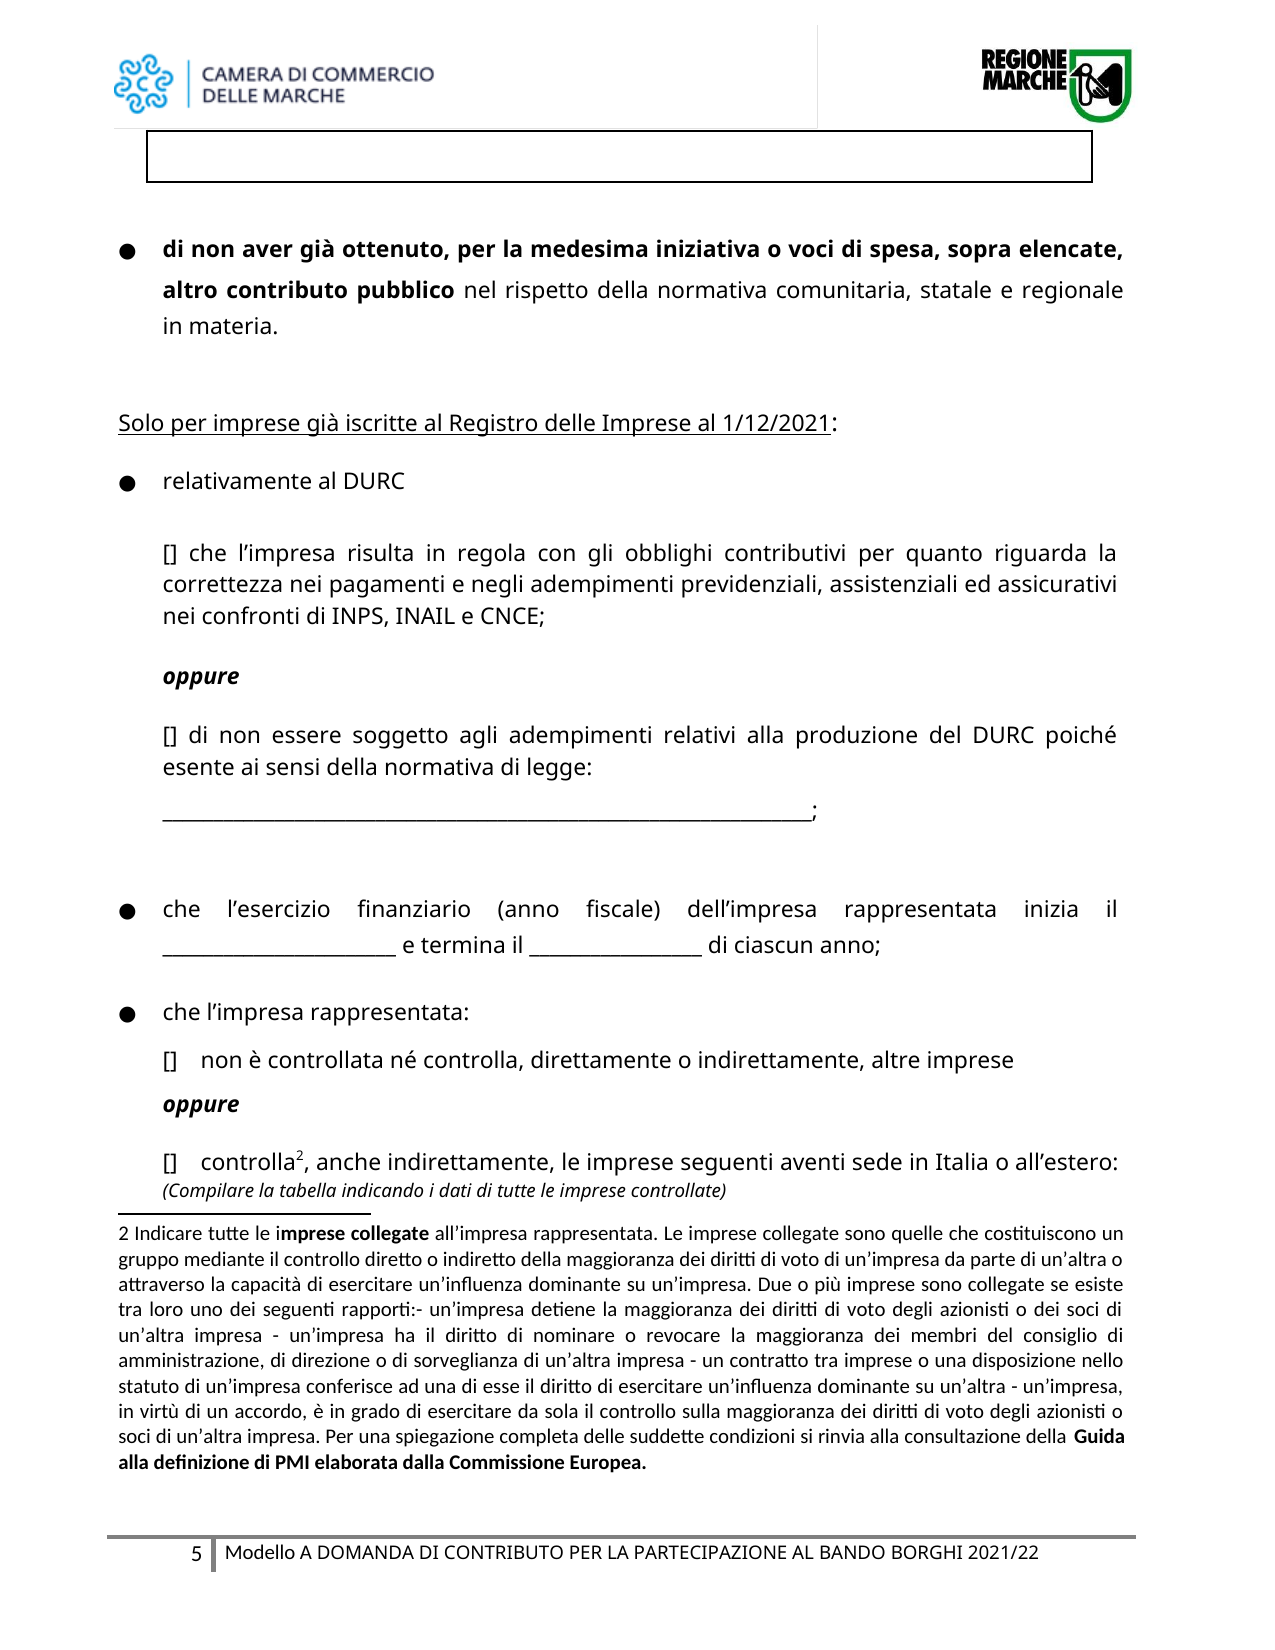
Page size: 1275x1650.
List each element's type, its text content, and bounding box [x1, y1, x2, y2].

text []controlla, anche indirettamente, le imprese seguenti aventi sede in Italia o all’estero: (Compilare la tabella indicando i dati di tutte le imprese controllate) [162, 1146, 1119, 1203]
list che l’esercizio finanziario (anno fiscale) dell’impresa rappresentata inizia il _______________________ e termina il _________________ di ciascun anno; [118, 886, 1118, 960]
list che l’impresa rappresentata: [118, 989, 1118, 1032]
text Solo per imprese già iscritte al Registro delle Imprese al 1/12/2021: [118, 405, 1125, 439]
text oppure [118, 1087, 1125, 1119]
list relativamente al DURC [118, 459, 1125, 502]
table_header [148, 132, 1091, 181]
text ________________________________________________________________; [162, 794, 1118, 826]
picture [976, 42, 1138, 130]
text []non è controllata né controlla, direttamente o indirettamente, altre imprese [162, 1044, 1119, 1076]
text [] che l’impresa risulta in regola con gli obblighi contributivi per quanto riguarda la correttezza nei pagamenti e negli adempimenti previdenziali, assistenziali ed assicurativi nei confronti di INPS, INAIL e CNCE; [162, 537, 1118, 631]
picture [114, 25, 819, 130]
list di non aver già ottenuto, per la medesima iniziativa o voci di spesa, sopra elencate, altro contributo pubblico nel rispetto della normativa comunitaria, statale e regionale in materia. [118, 227, 1125, 342]
text [] di non essere soggetto agli adempimenti relativi alla produzione del DURC poiché esente ai sensi della normativa di legge: [162, 719, 1118, 782]
text oppure [118, 660, 1118, 691]
